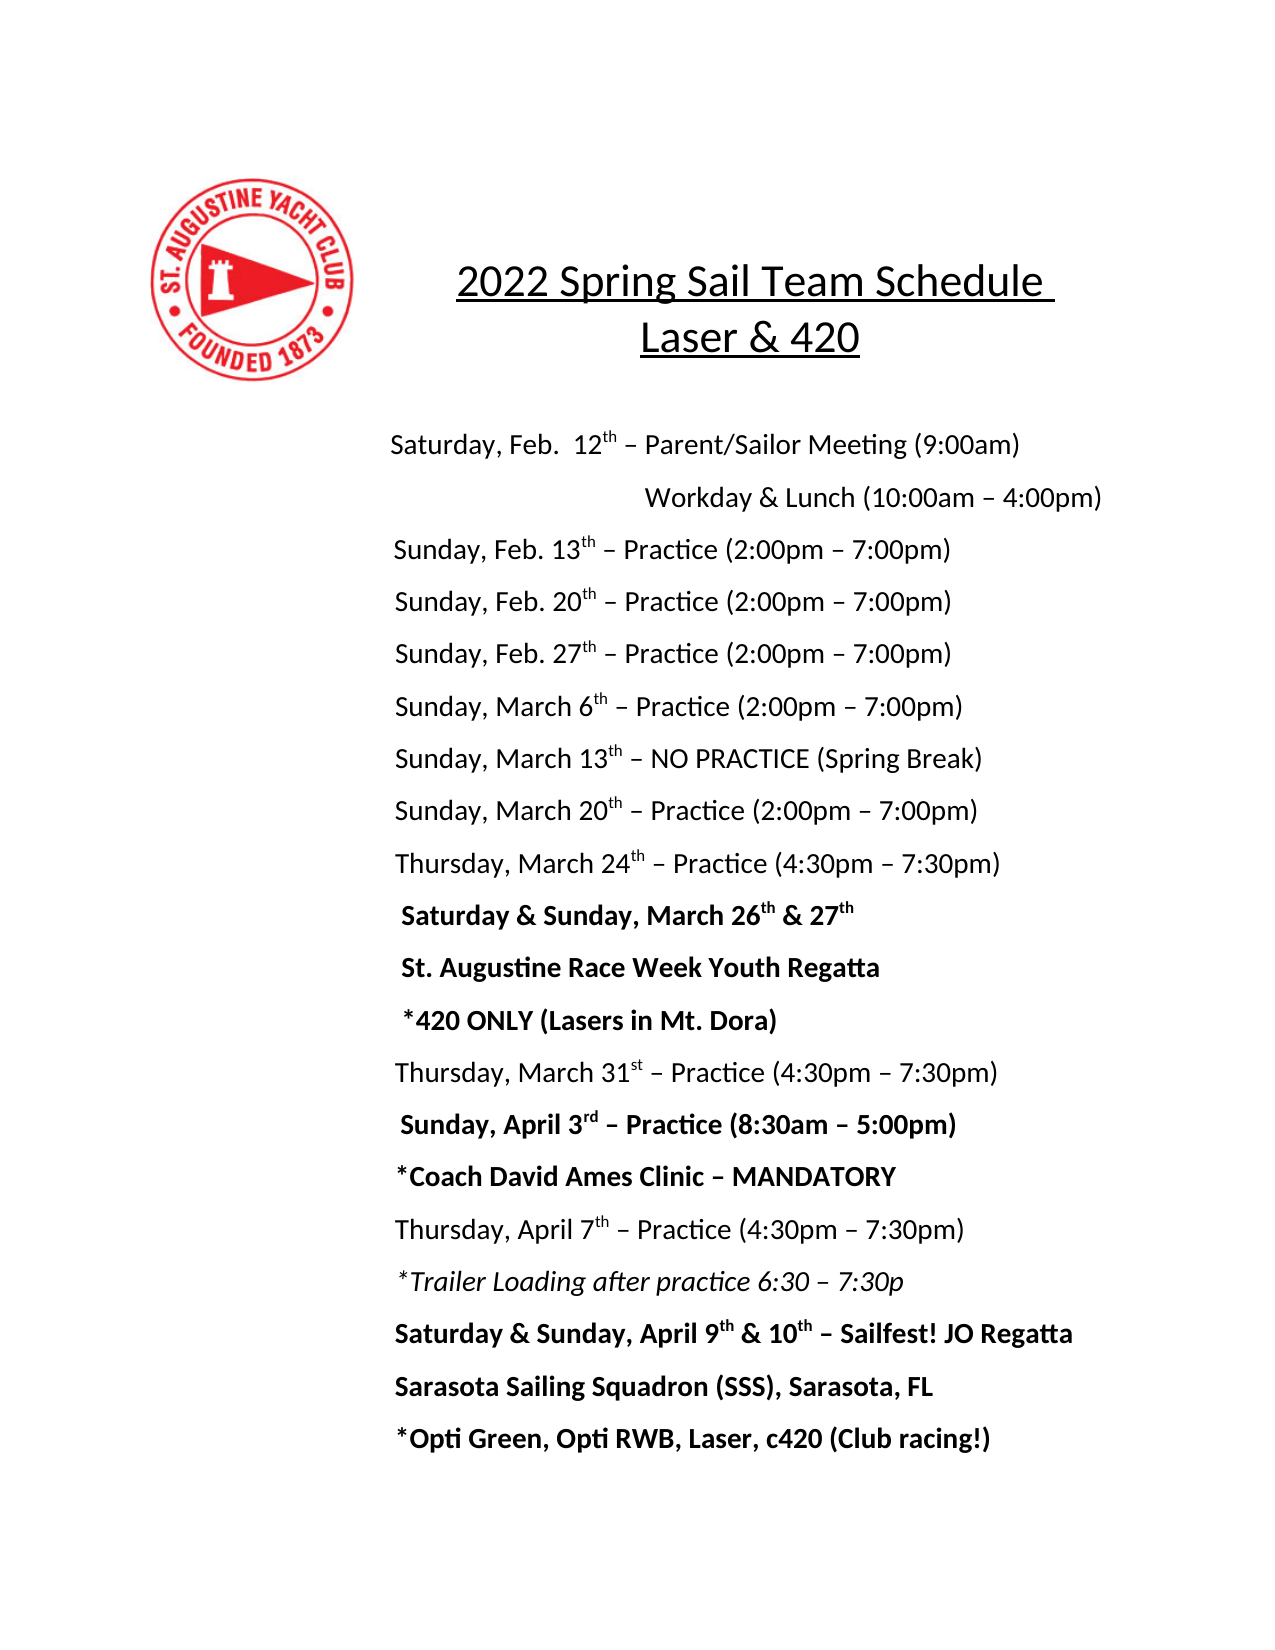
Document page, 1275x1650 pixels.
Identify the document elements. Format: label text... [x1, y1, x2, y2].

picture [150, 178, 355, 383]
text St. Augustine Race Week Youth Regatta [300, 949, 1125, 985]
text Sunday, Feb. 20th – Practice (2:00pm – 7:00pm) [375, 583, 1125, 619]
text Laser & 420 [300, 308, 1125, 364]
text Thursday, March 31st – Practice (4:30pm – 7:30pm) [150, 1054, 1125, 1089]
text Sunday, Feb. 27th – Practice (2:00pm – 7:00pm) [150, 636, 1125, 671]
text *Trailer Loading after practice 6:30 – 7:30p [300, 1263, 1125, 1299]
text 2022 Spring Sail Team Schedule [300, 252, 1125, 308]
text Saturday, Feb. 12th – Parent/Sailor Meeting (9:00am) [375, 426, 1125, 462]
text Workday & Lunch (10:00am – 4:00pm) [375, 479, 1125, 514]
text Thursday, March 24th – Practice (4:30pm – 7:30pm) [150, 845, 1125, 880]
text Thursday, April 7th – Practice (4:30pm – 7:30pm) [150, 1211, 1125, 1246]
text *Opti Green, Opti RWB, Laser, c420 (Club racing!) [375, 1420, 1125, 1456]
text *Coach David Ames Clinic – MANDATORY [150, 1158, 1125, 1194]
text Sunday, Feb. 13th – Practice (2:00pm – 7:00pm) [150, 531, 1125, 567]
text Saturday & Sunday, April 9th & 10th – Sailfest! JO Regatta [375, 1315, 1125, 1351]
text Sarasota Sailing Squadron (SSS), Sarasota, FL [375, 1368, 1125, 1403]
text Sunday, April 3rd – Practice (8:30am – 5:00pm) [150, 1106, 1125, 1142]
text Sunday, March 6th – Practice (2:00pm – 7:00pm) [150, 688, 1125, 723]
text Sunday, March 20th – Practice (2:00pm – 7:00pm) [150, 792, 1125, 828]
text Sunday, March 13th – NO PRACTICE (Spring Break) [150, 740, 1125, 776]
text Saturday & Sunday, March 26th & 27th [375, 897, 1125, 933]
text *420 ONLY (Lasers in Mt. Dora) [300, 1002, 1125, 1037]
